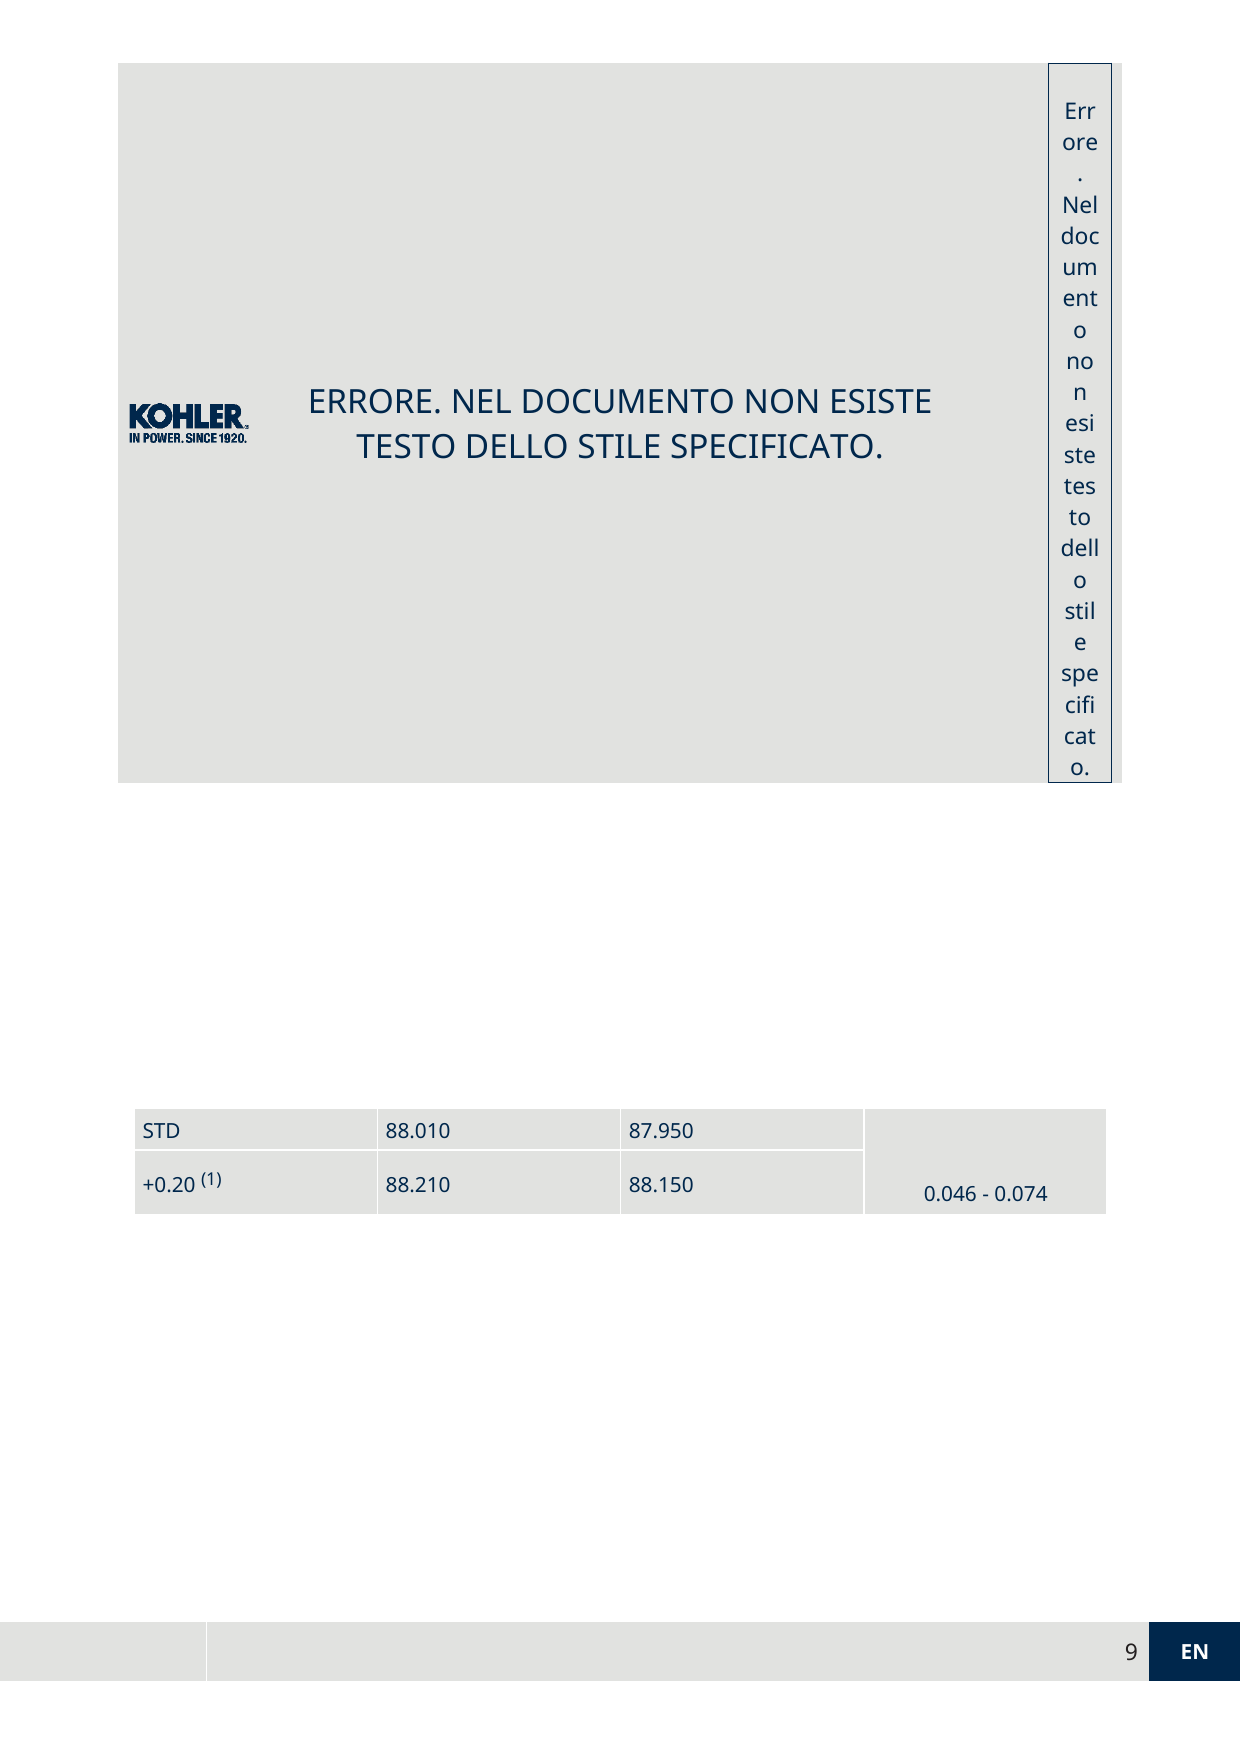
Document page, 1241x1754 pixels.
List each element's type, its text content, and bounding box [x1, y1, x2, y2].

picture [129, 403, 249, 443]
table_header 8.2.1 Oil line check Use a pipe cleaner in access points A, B, C, D, E to clean the oil ducts of crankcase G . Use compressed air to eliminate any residues. Replace and assemble the conical cap in hole B ( B1 if present - tightening torque at 30 Nm ) and caps in holes D , after having performed cleaning operations. Fig 8.1 8.2.2 Cylinder check Position crankcase G onto a workbench. With a dial gauge, measure the diameter in correspondence to points J-M-N (Fig. 8.2) lengthwise and diagonally with regard to axis H of the crankshaft. If ovalisation or wear detected in a single point in J-M-N is greater than +0.05 mm with regard to the value in Tab. 8.1a , you are required to perform grinding operations on all cylinders F. Refer to Tab. 8.1a to establish the clearance value of cylinders subjected to grinding operations. Important The grinding involved is of +0.20 mm. Cylinder grinding operations must observe KOHLER SPECIFICATIONS - cod. ED0035612500. Grinding must be strictly performed on all cylinders F . Tab. 8.1a details the dimensional values of new components only. (1) The increase of +0.20mm , may already be present on the engine. Se la maggiorazione di +0.20 mm è già presente, non è possibile eseguire ulteriori rettifiche. * Tab 8.1a Grinding values Fig 8.2 N.B.: if removing the Z2 hole closing cap, the new cap must comply with the MAX measurement of 1.5 mm from the surface G1. Fig 8.2a [118, 815, 1122, 1571]
